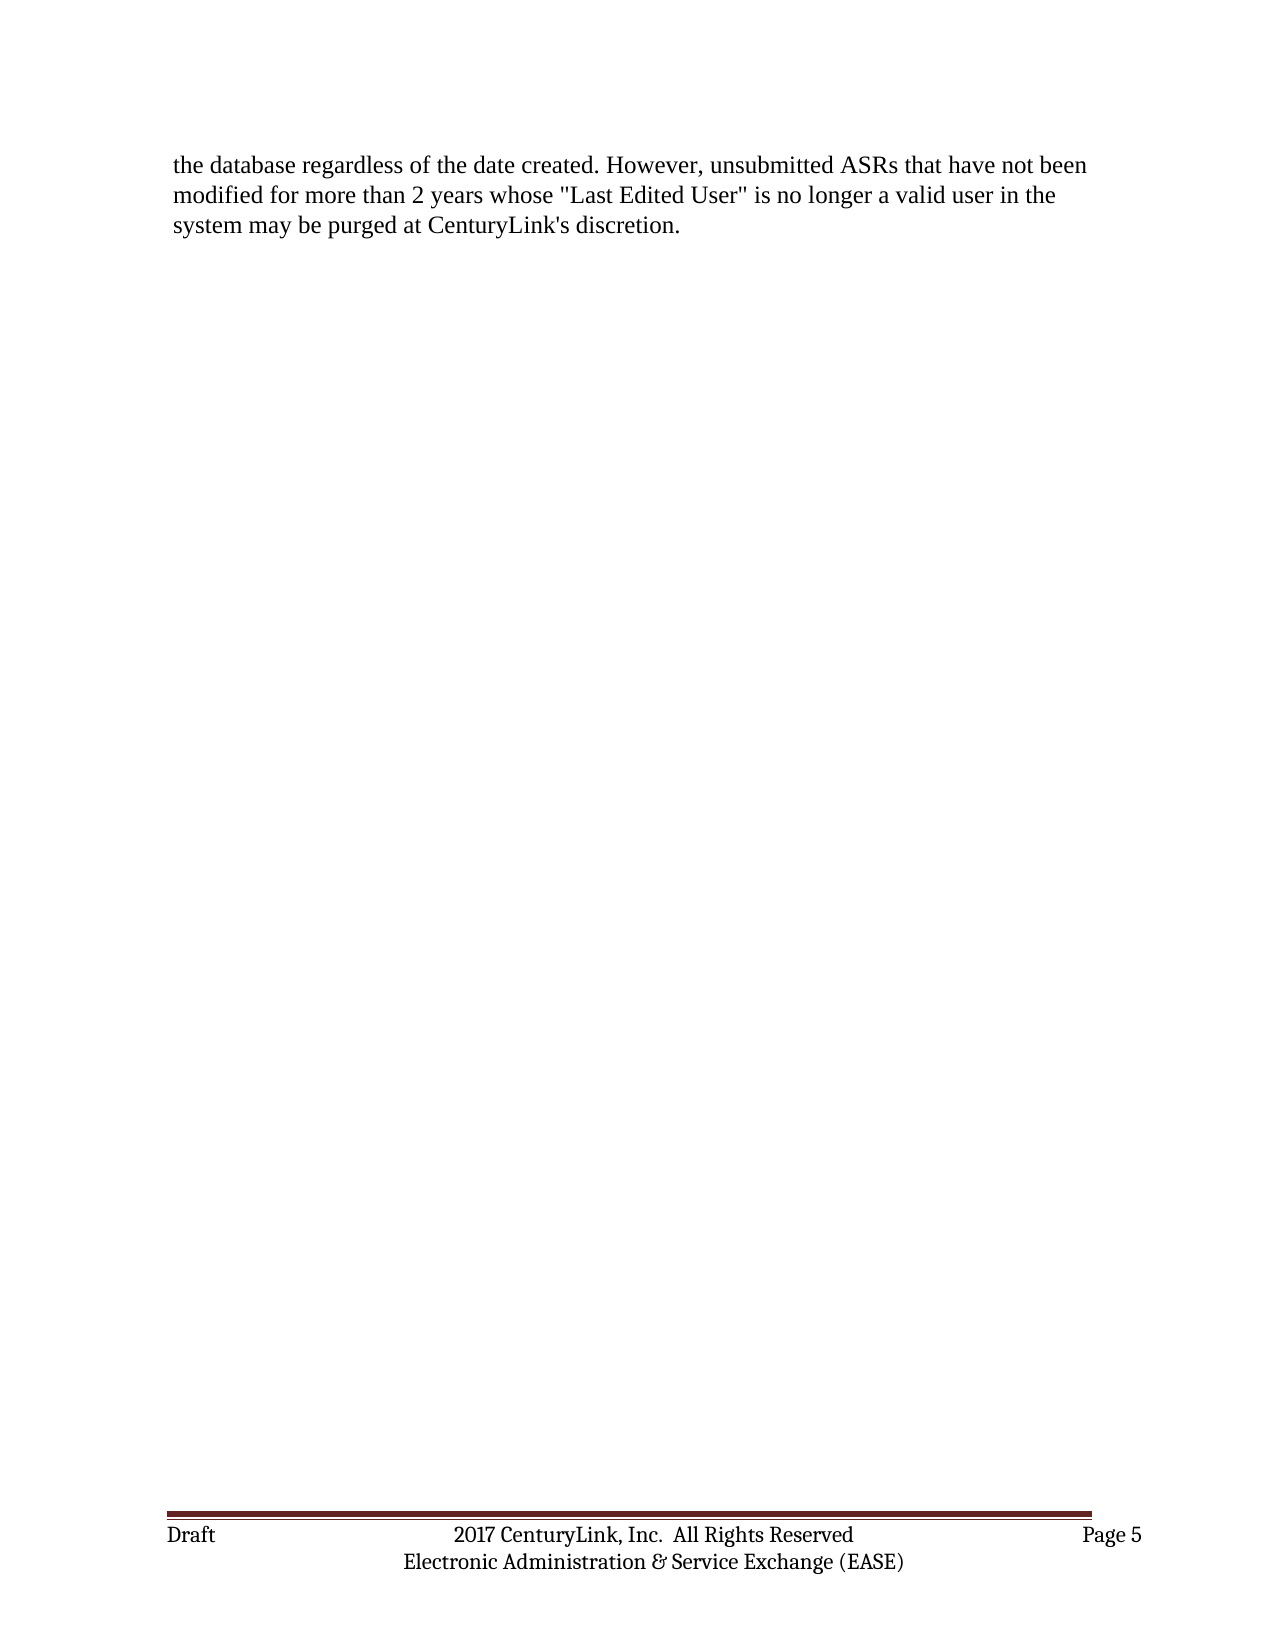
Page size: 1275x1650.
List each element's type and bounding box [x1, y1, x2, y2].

text [173, 150, 1092, 239]
